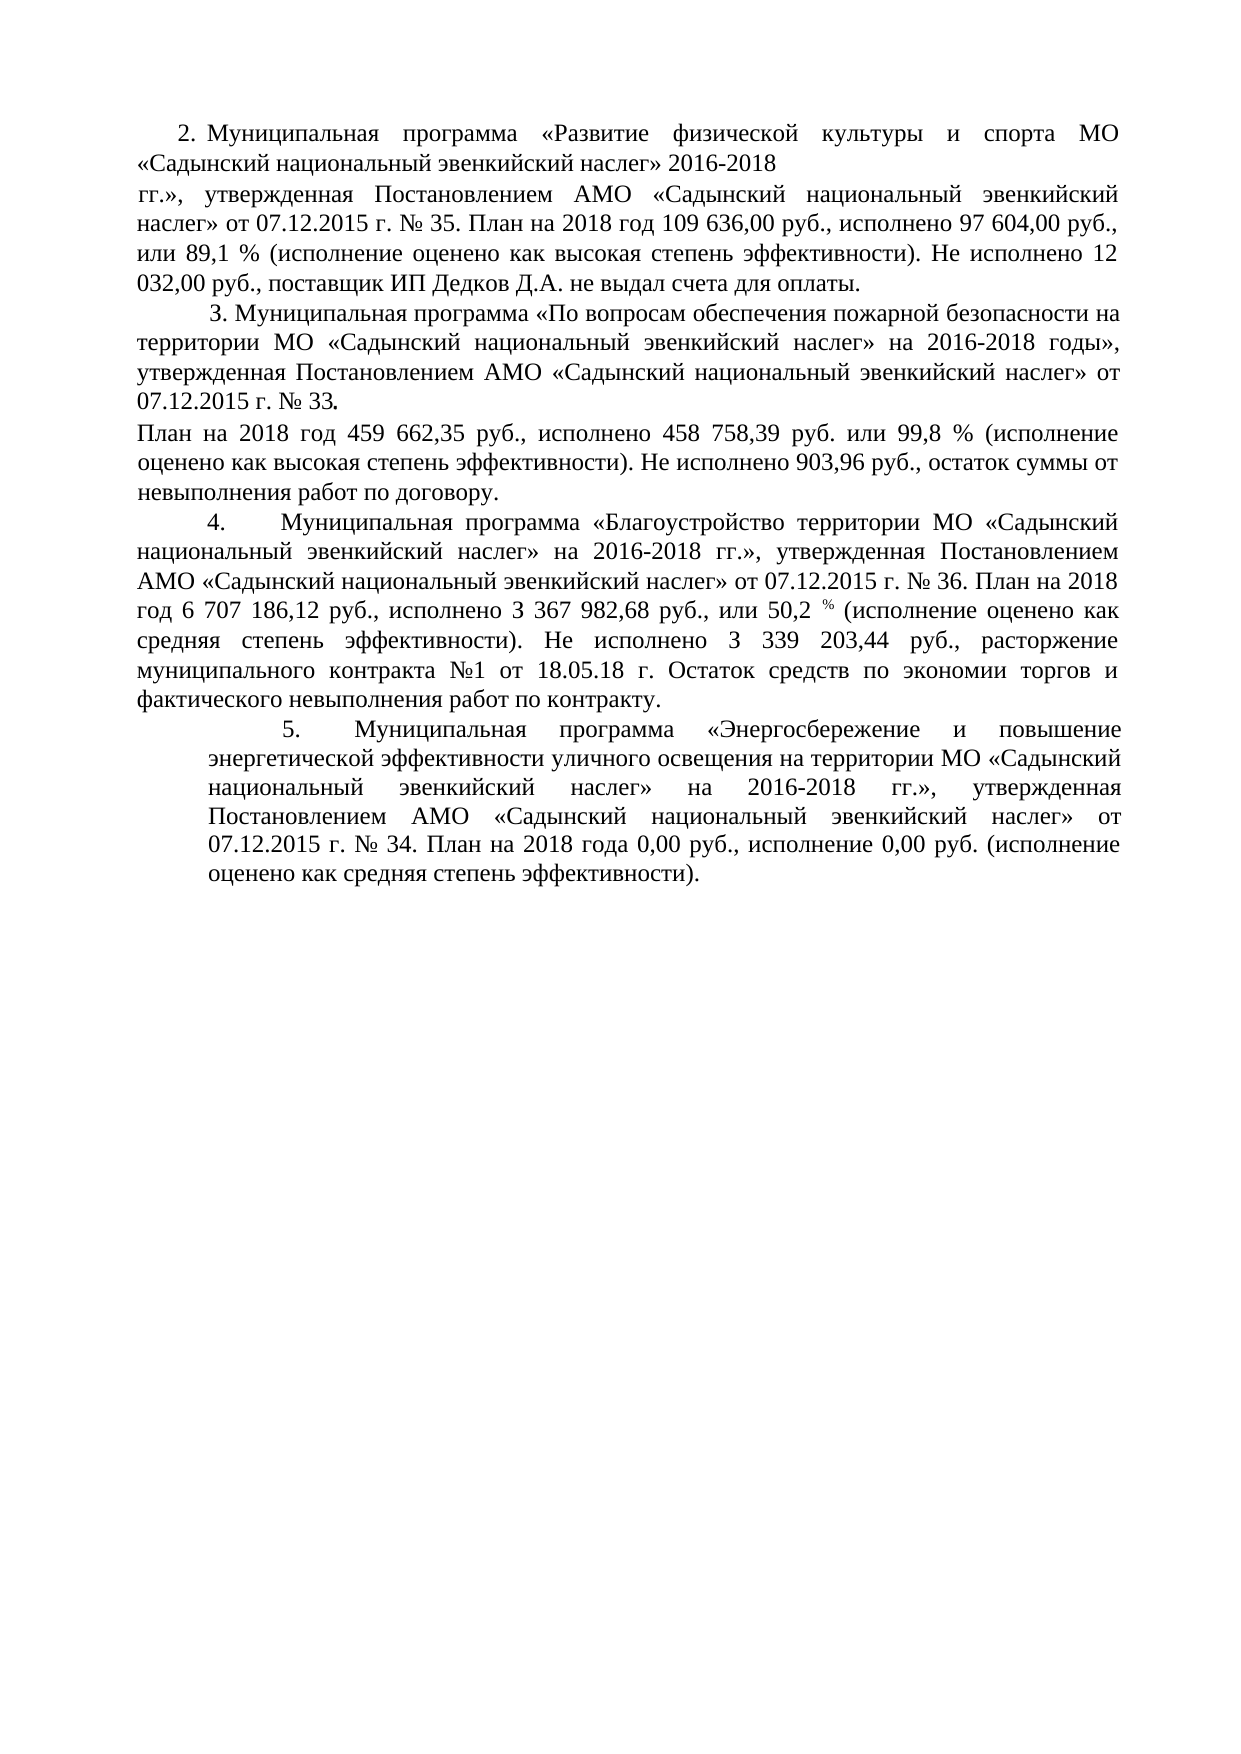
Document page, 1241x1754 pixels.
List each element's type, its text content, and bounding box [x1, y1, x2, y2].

text гг.», утвержденная Постановлением АМО «Садынский национальный эвенкийский наслег» от 07.12.2015 г. № 35. План на 2018 год 109 636,00 руб., исполнено 97 604,00 руб., или 89,1 % (исполнение оценено как высокая степень эффективности). Не исполнено 12 032,00 руб., поставщик ИП Дедков Д.А. не выдал счета для оплаты. [137, 179, 1119, 296]
text План на 2018 год 459 662,35 руб., исполнено 458 758,39 руб. или 99,8 % (исполнение оценено как высокая степень эффективности). Не исполнено 903,96 руб., остаток суммы от невыполнения работ по договору. [137, 418, 1119, 506]
list Муниципальная программа «Благоустройство территории МО «Садынский национальный эвенкийский наслег» на 2016-2018 гг.», утвержденная Постановлением АМО «Садынский национальный эвенкийский наслег» от 07.12.2015 г. № 36. План на 2018 год 6 707 186,12 руб., исполнено З 367 982,68 руб., или 50,2 % (исполнение оценено как средняя степень эффективности). Не исполнено З 339 203,44 руб., расторжение муниципального контракта №1 от 18.05.18 г. Остаток средств по экономии торгов и фактического невыполнения работ по контракту. [137, 507, 1119, 713]
text З. Муниципальная программа «По вопросам обеспечения пожарной безопасности на территории МО «Садынский национальный эвенкийский наслег» на 2016-2018 годы», утвержденная Постановлением АМО «Садынский национальный эвенкийский наслег» от 07.12.2015 г. № 33 [137, 298, 1121, 415]
list Муниципальная программа «Энергосбережение и повышение энергетической эффективности уличного освещения на территории МО «Садынский национальный эвенкийский наслег» на 2016-2018 гг.», утвержденная Постановлением АМО «Садынский национальный эвенкийский наслег» от 07.12.2015 г. № 34. План на 2018 года 0,00 руб., исполнение 0,00 руб. (исполнение оценено как средняя степень эффективности). [208, 714, 1122, 887]
list Муниципальная программа «Развитие физической культуры и спорта МО «Садынский национальный эвенкийский наслег» 2016-2018 [137, 118, 1120, 176]
